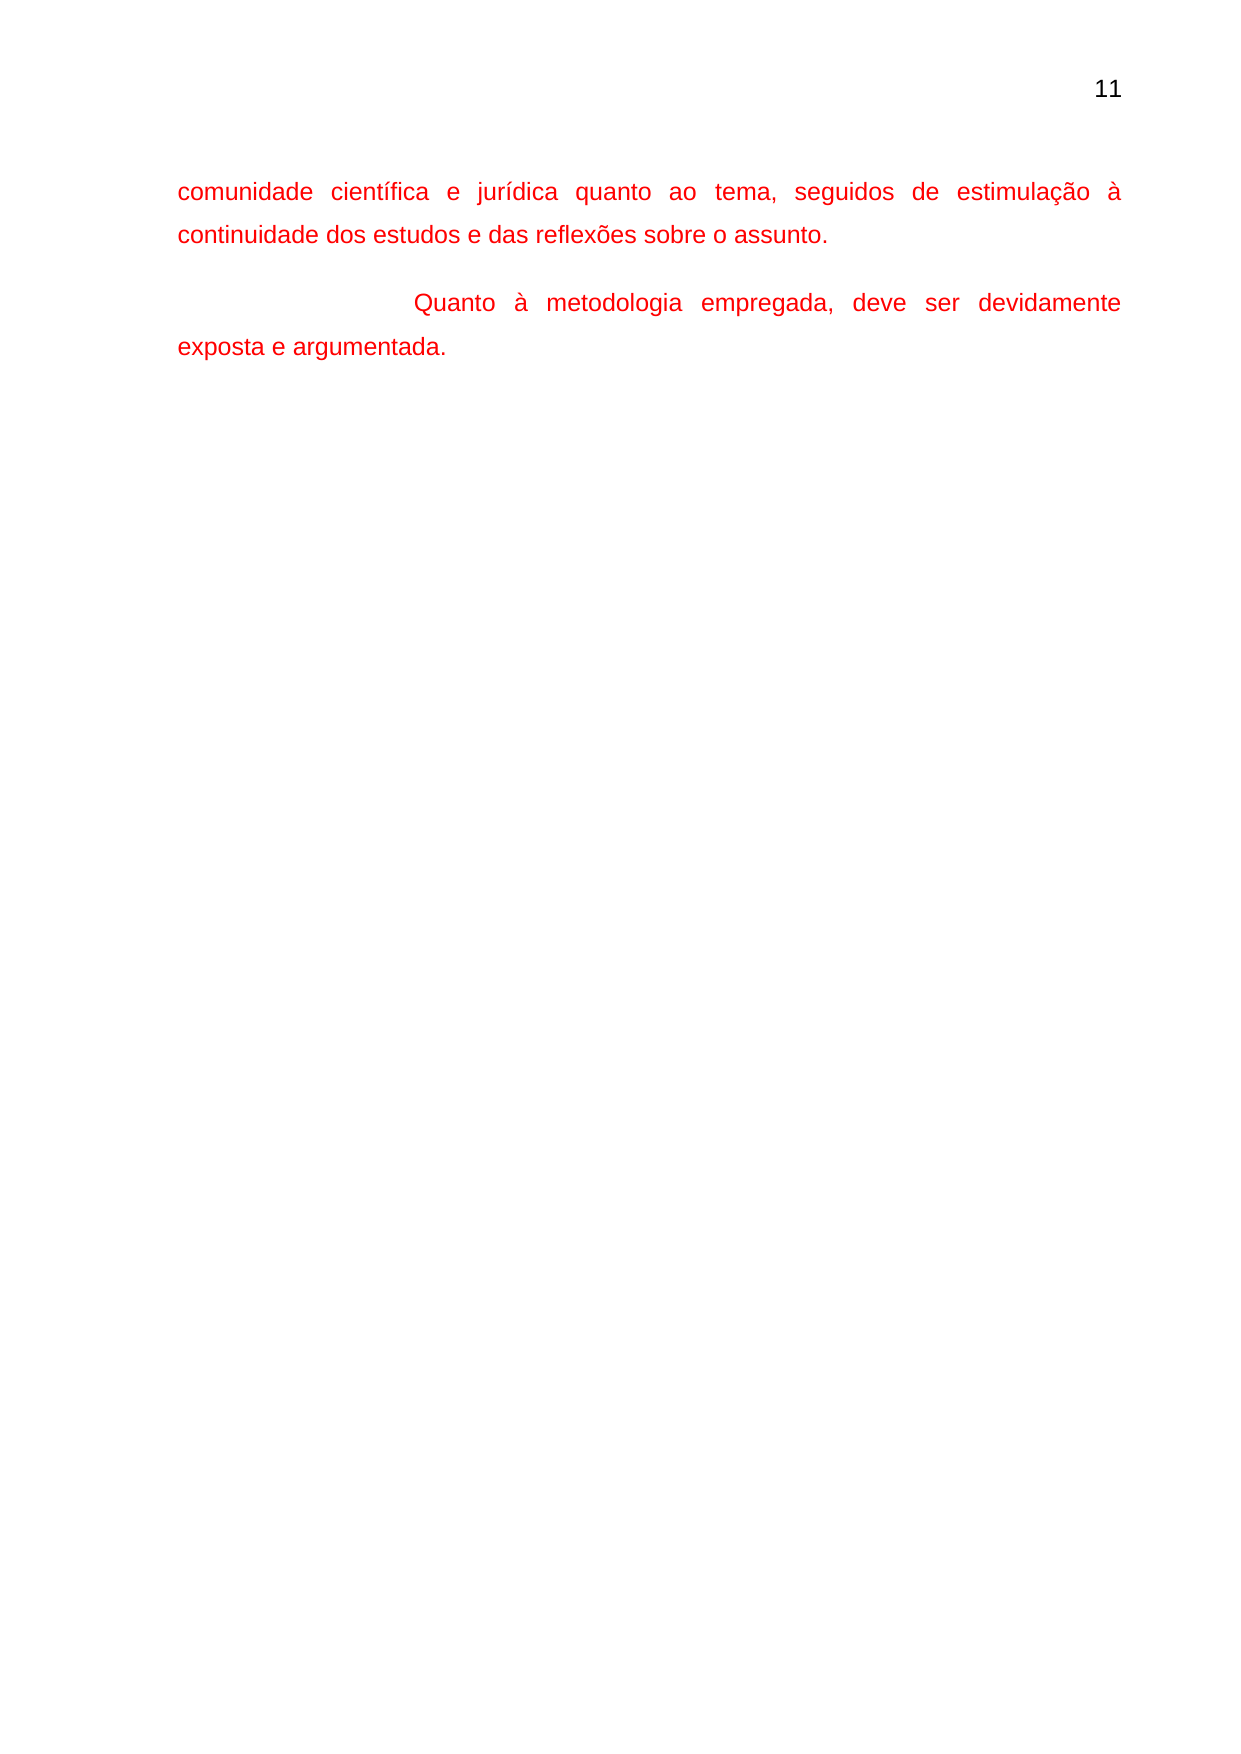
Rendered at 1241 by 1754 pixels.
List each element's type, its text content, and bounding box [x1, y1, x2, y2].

text Quanto à metodologia empregada, deve ser devidamente exposta e argumentada. [177, 288, 1122, 360]
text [177, 177, 1122, 249]
